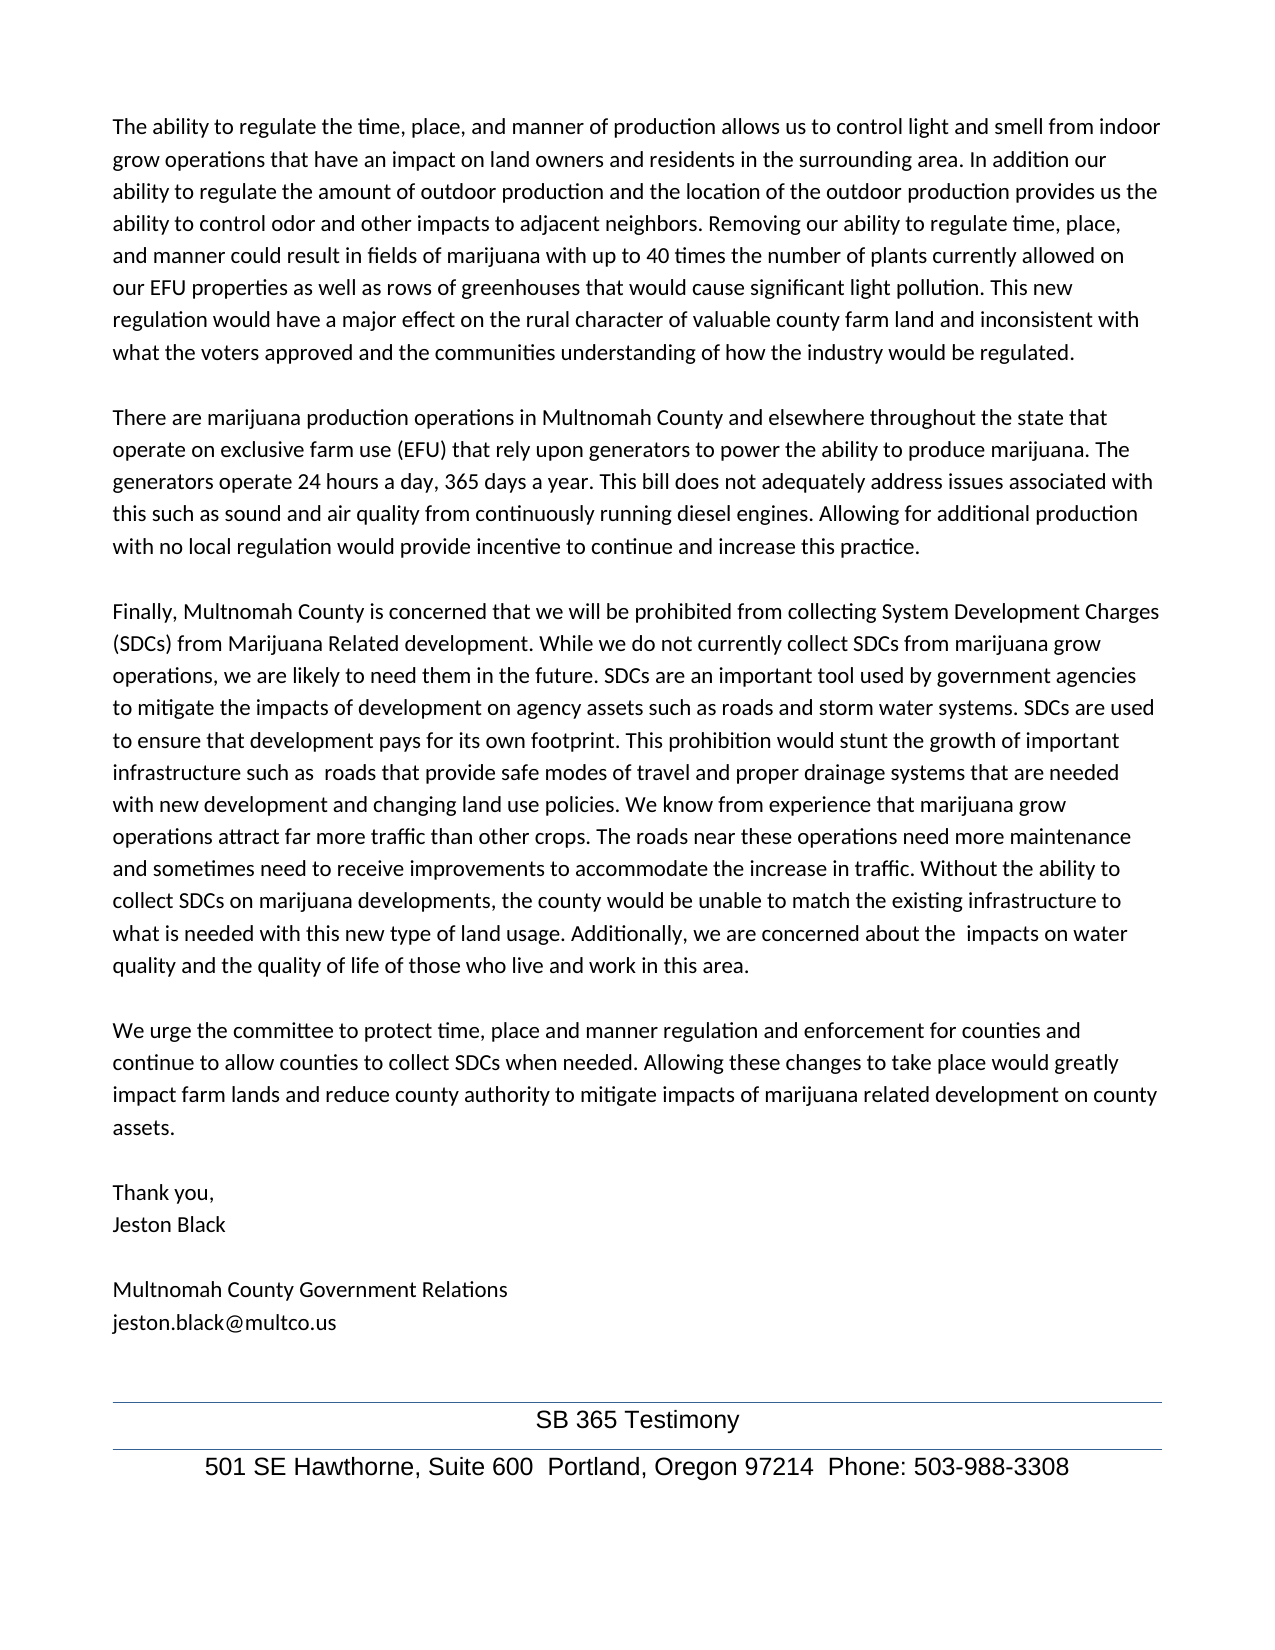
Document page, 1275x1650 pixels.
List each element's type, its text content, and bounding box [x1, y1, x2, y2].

text There are marijuana production operations in Multnomah County and elsewhere throughout the state that operate on exclusive farm use (EFU) that rely upon generators to power the ability to produce marijuana. The generators operate 24 hours a day, 365 days a year. This bill does not adequately address issues associated with this such as sound and air quality from continuously running diesel engines. Allowing for additional production with no local regulation would provide incentive to continue and increase this practice. [112, 403, 1162, 560]
text The ability to regulate the time, place, and manner of production allows us to control light and smell from indoor grow operations that have an impact on land owners and residents in the surrounding area. In addition our ability to regulate the amount of outdoor production and the location of the outdoor production provides us the ability to control odor and other impacts to adjacent neighbors. Removing our ability to regulate time, place, and manner could result in fields of marijuana with up to 40 times the number of plants currently allowed on our EFU properties as well as rows of greenhouses that would cause significant light pollution. This new regulation would have a major effect on the rural character of valuable county farm land and inconsistent with what the voters approved and the communities understanding of how the industry would be regulated. [112, 112, 1162, 366]
text jeston.black@multco.us [112, 1308, 1162, 1336]
text We urge the committee to protect time, place and manner regulation and enforcement for counties and continue to allow counties to collect SDCs when needed. Allowing these changes to take place would greatly impact farm lands and reduce county authority to mitigate impacts of marijuana related development on county assets. [112, 1016, 1162, 1141]
text Finally, Multnomah County is concerned that we will be prohibited from collecting System Development Charges (SDCs) from Marijuana Related development. While we do not currently collect SDCs from marijuana grow operations, we are likely to need them in the future. SDCs are an important tool used by government agencies to mitigate the impacts of development on agency assets such as roads and storm water systems. SDCs are used to ensure that development pays for its own footprint. This prohibition would stunt the growth of important infrastructure such as roads that provide safe modes of travel and proper drainage systems that are needed with new development and changing land use policies. We know from experience that marijuana grow operations attract far more traffic than other crops. The roads near these operations need more maintenance and sometimes need to receive improvements to accommodate the increase in traffic. Without the ability to collect SDCs on marijuana developments, the county would be unable to match the existing infrastructure to what is needed with this new type of land usage. Additionally, we are concerned about the impacts on water quality and the quality of life of those who live and work in this area. [112, 597, 1162, 979]
text Thank you, [112, 1178, 1162, 1206]
text Multnomah County Government Relations [112, 1275, 1162, 1303]
text Jeston Black [112, 1210, 1162, 1238]
